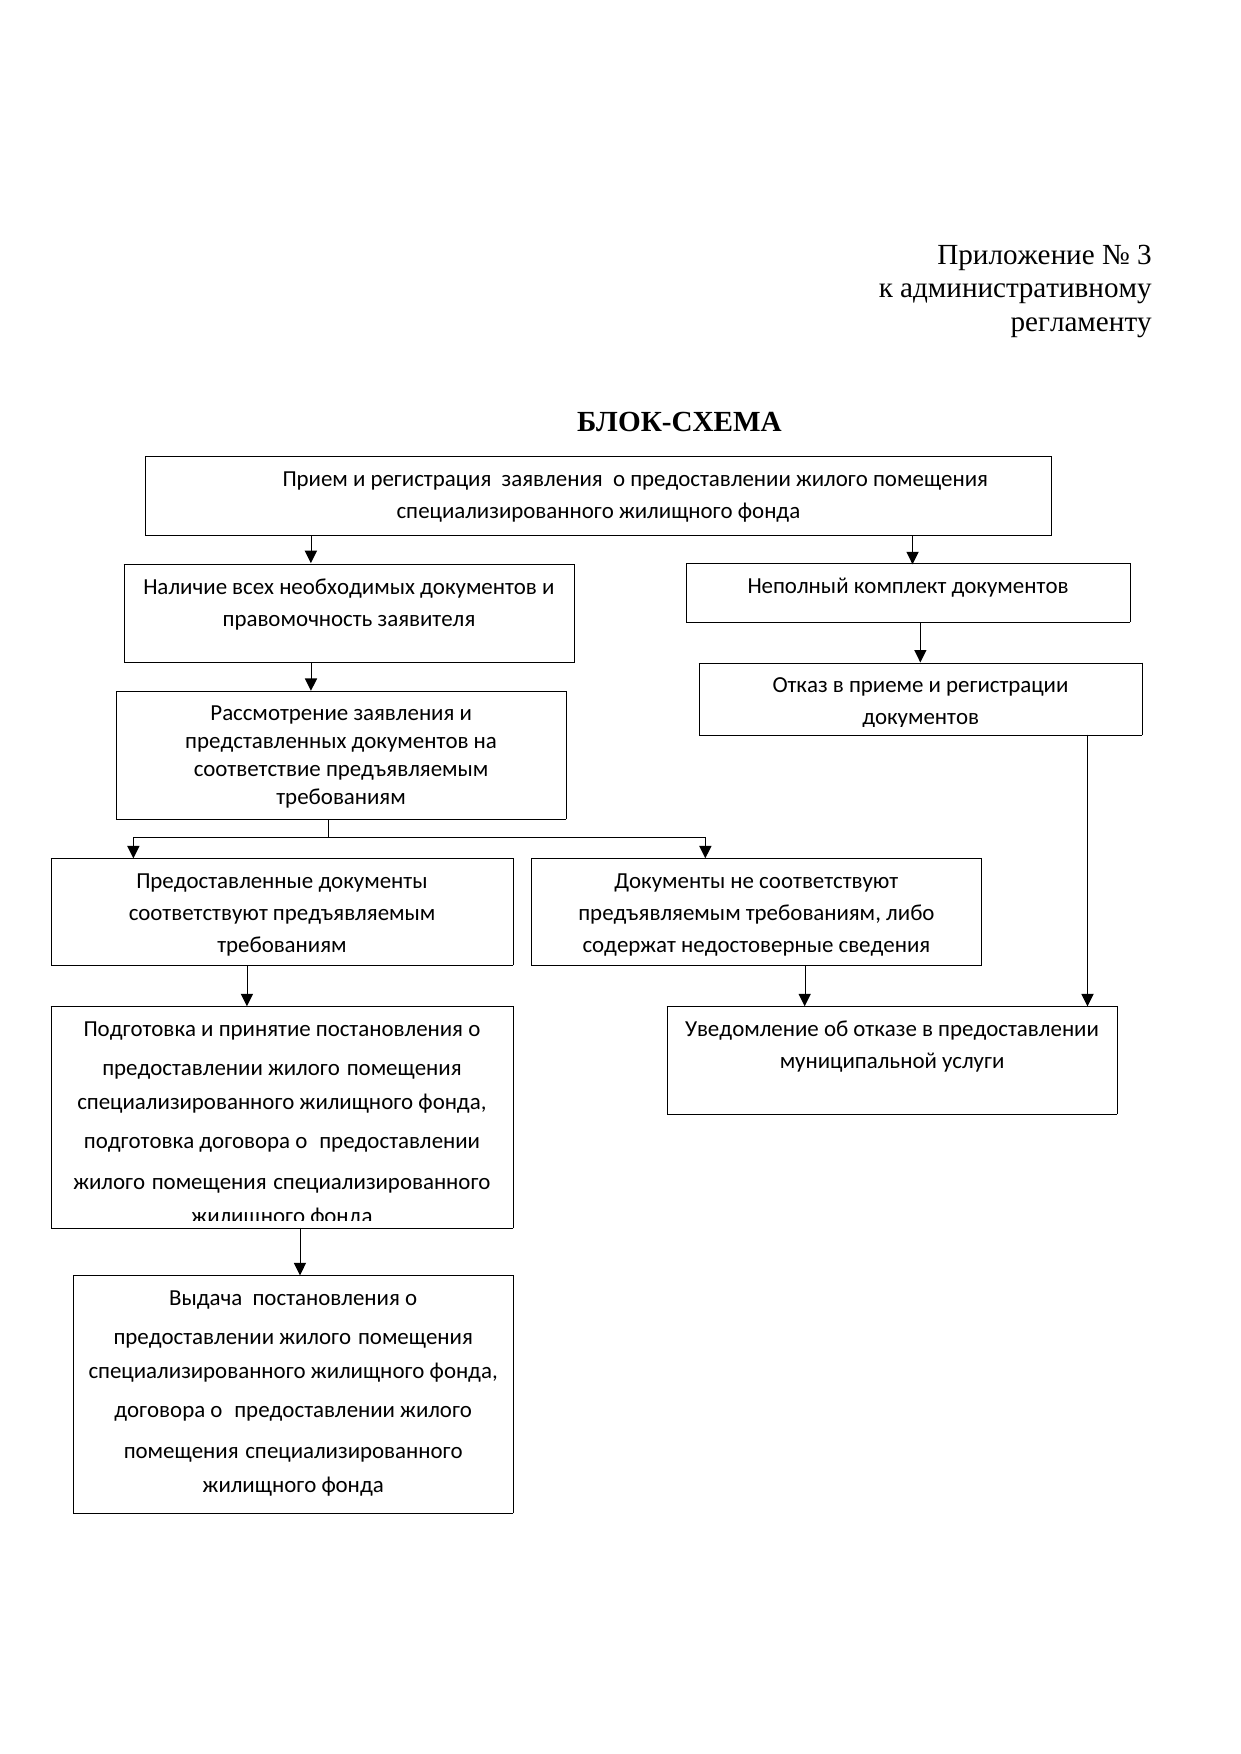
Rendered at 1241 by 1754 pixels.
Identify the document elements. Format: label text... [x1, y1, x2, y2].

text Приложение № 3 [133, 237, 1152, 270]
text к административному [133, 270, 1152, 304]
text БЛОК-СХЕМА [133, 404, 1152, 438]
text регламенту [133, 304, 1152, 337]
